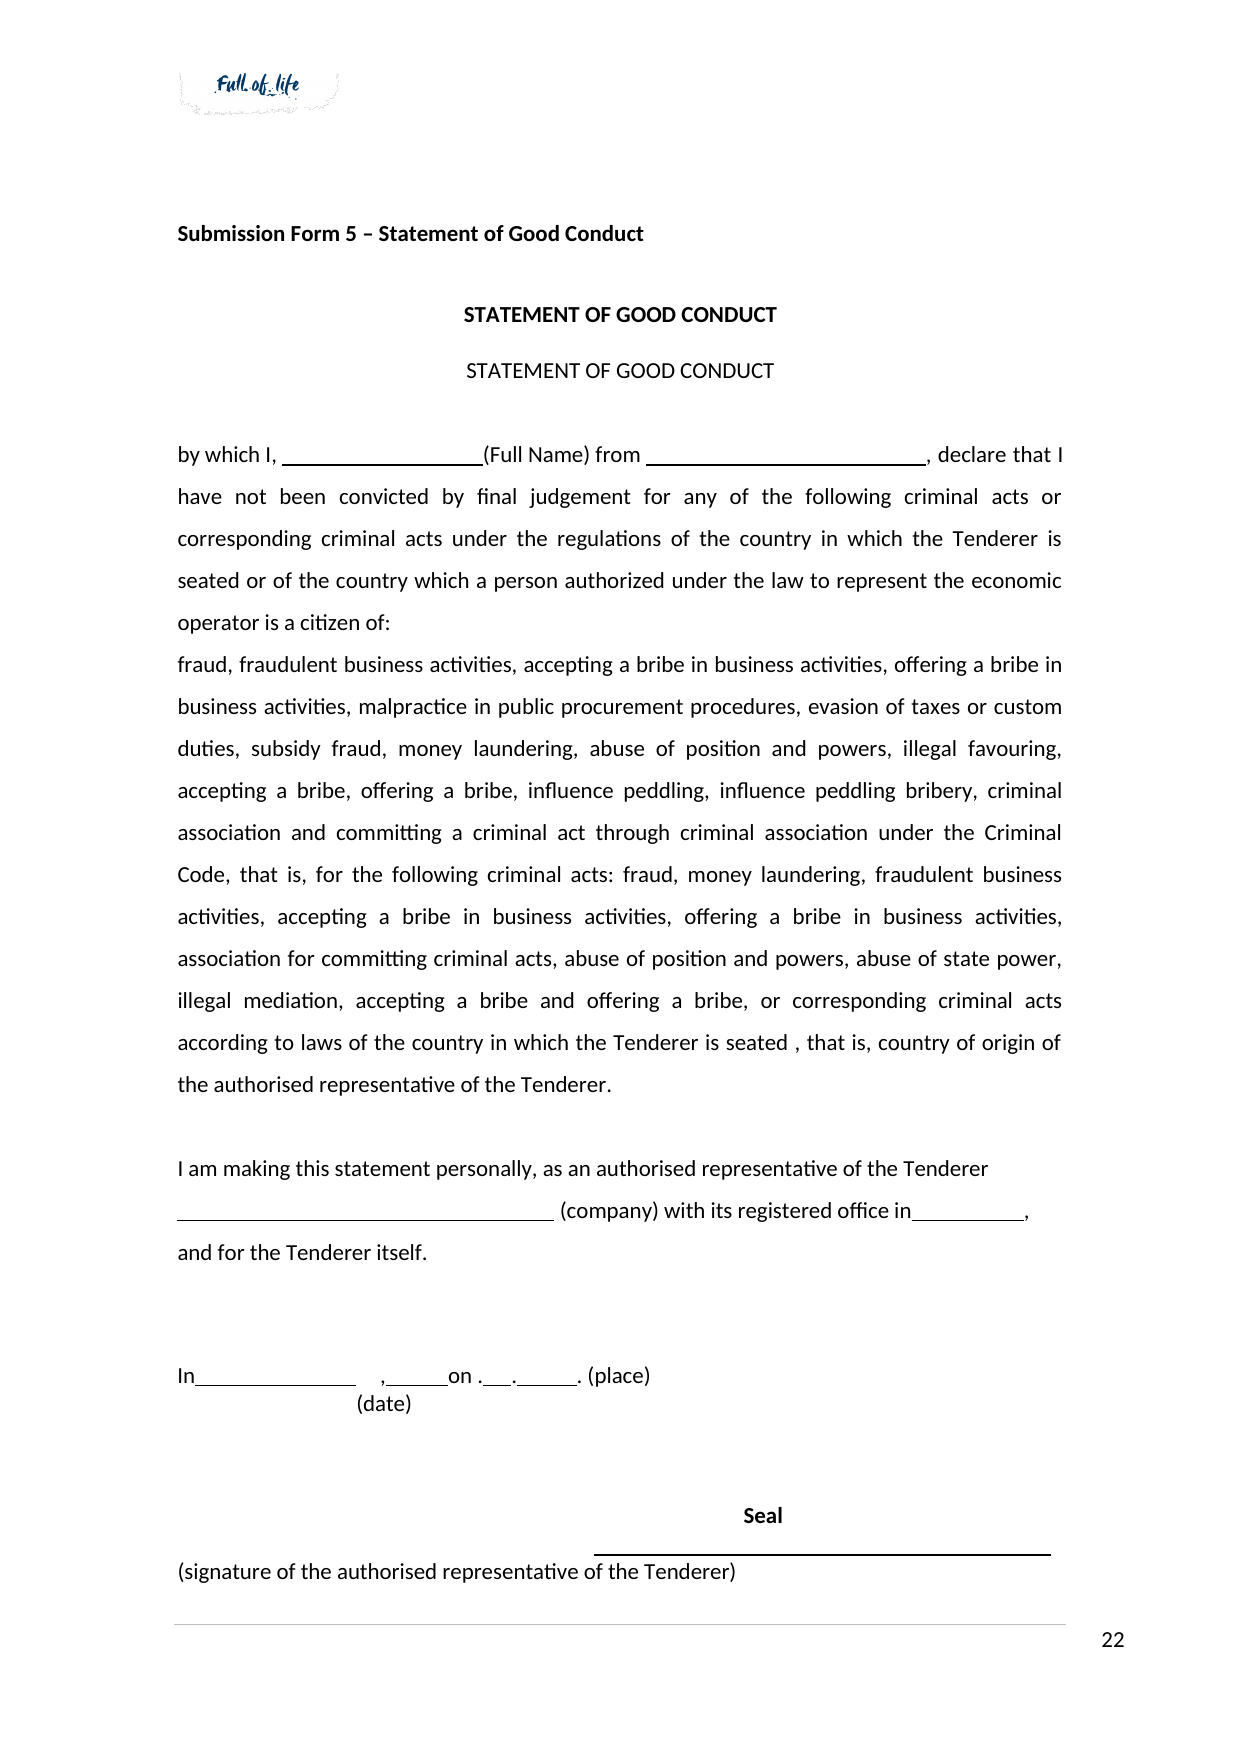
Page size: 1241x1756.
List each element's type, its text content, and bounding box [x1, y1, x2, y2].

text STATEMENT OF GOOD CONDUCT [461, 356, 780, 384]
subtitle Submission Form 5 – Statement of Good Conduct [177, 219, 1134, 247]
text by which I, (Full Name) from , declare that I have not been convicted by final judgement for any of the following criminal acts or corresponding criminal acts under the regulations of the country in which the Tenderer is seated or of the country which a person authorized under the law to represent the economic operator is a citizen of: [177, 440, 1063, 636]
text fraud, fraudulent business activities, accepting a bribe in business activities, offering a bribe in business activities, malpractice in public procurement procedures, evasion of taxes or custom duties, subsidy fraud, money laundering, abuse of position and powers, illegal favouring, accepting a bribe, offering a bribe, influence peddling, influence peddling bribery, criminal association and committing a criminal act through criminal association under the Criminal Code, that is, for the following criminal acts: fraud, money laundering, fraudulent business activities, accepting a bribe in business activities, offering a bribe in business activities, association for committing criminal acts, abuse of position and powers, abuse of state power, illegal mediation, accepting a bribe and offering a bribe, or corresponding criminal acts according to laws of the country in which the Tenderer is seated , that is, country of origin of the authorised representative of the Tenderer. [177, 650, 1064, 1098]
text I am making this statement personally, as an authorised representative of the Tenderer [177, 1154, 1134, 1182]
text Seal [743, 1501, 1063, 1529]
text (company) with its registered office in , and for the Tenderer itself. [177, 1196, 1063, 1266]
text In , on . . . (place) (date) [177, 1361, 663, 1417]
text (signature of the authorised representative of the Tenderer) [177, 1557, 1063, 1585]
picture [162, 73, 355, 122]
text STATEMENT OF GOOD CONDUCT [461, 300, 780, 328]
